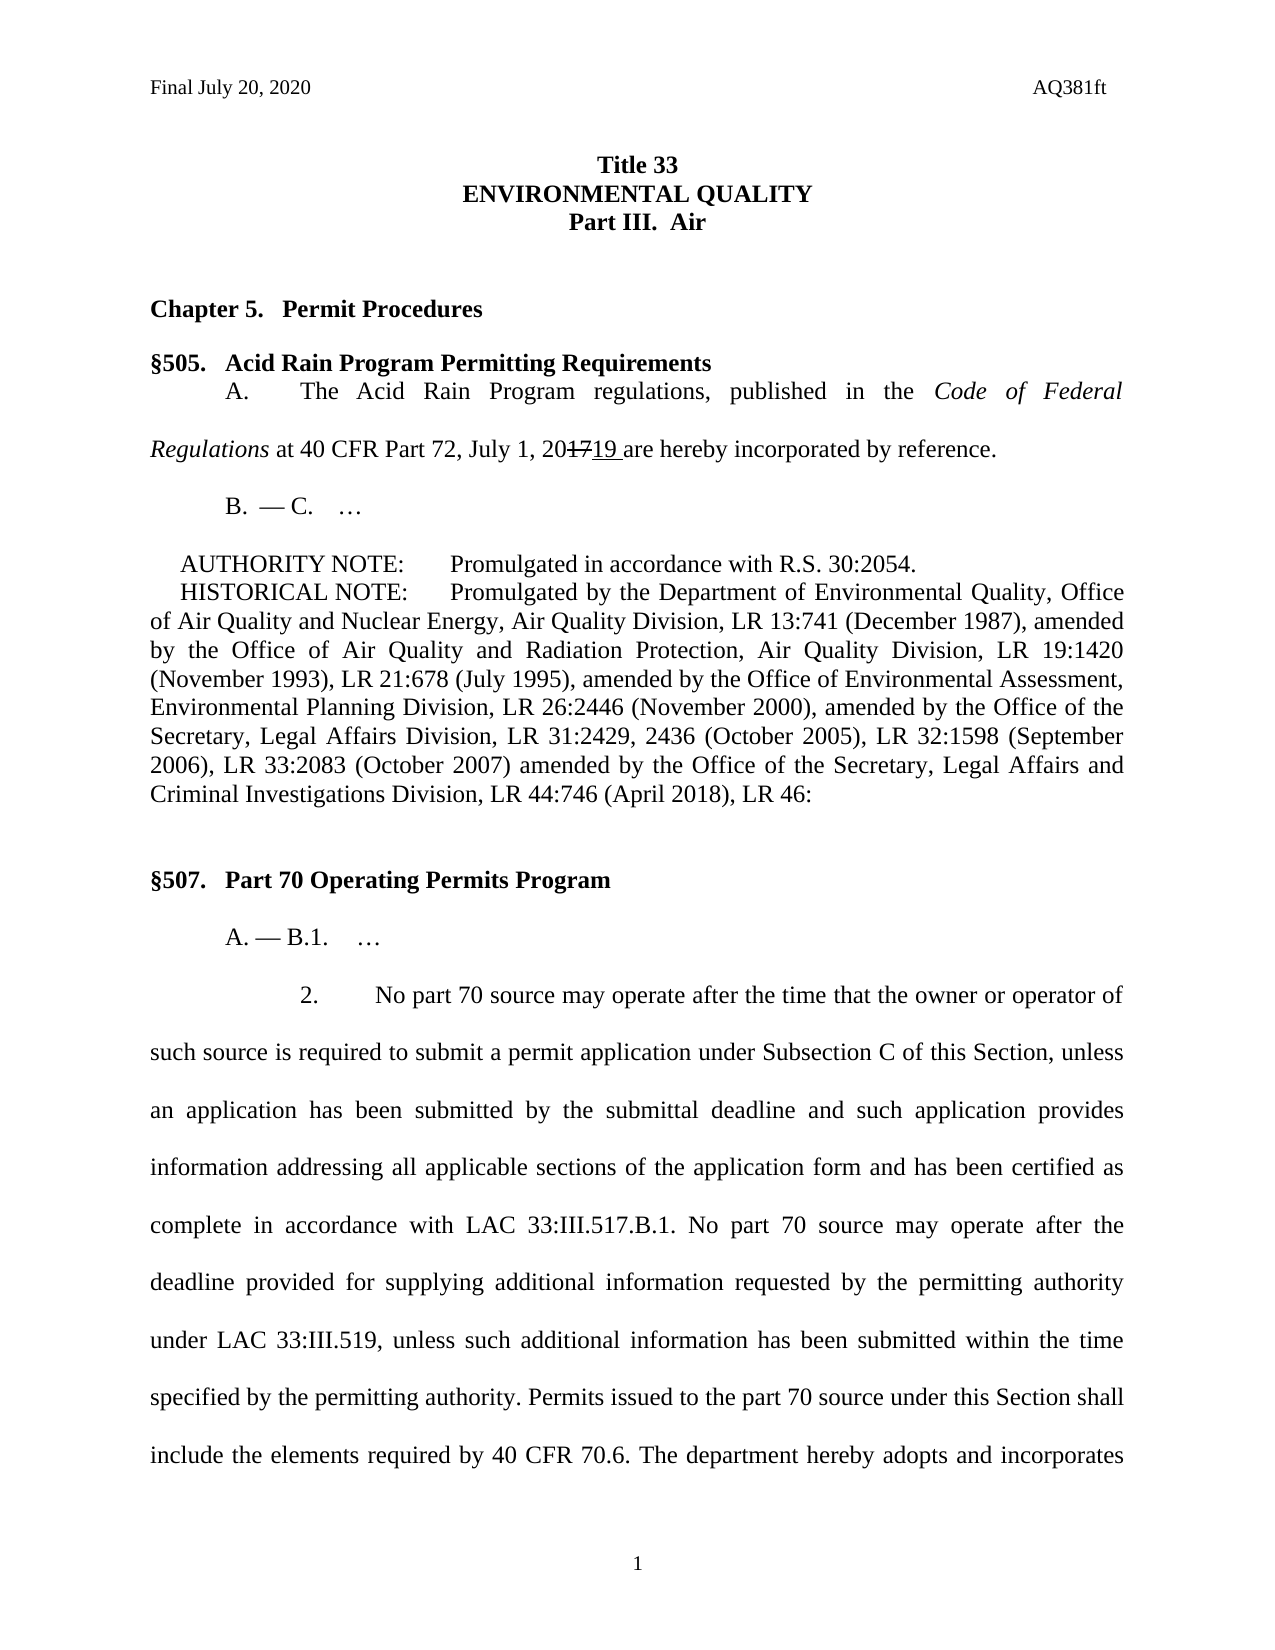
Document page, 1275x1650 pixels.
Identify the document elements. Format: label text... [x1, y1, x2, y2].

text ENVIRONMENTAL QUALITY [150, 179, 1125, 207]
text A. The Acid Rain Program regulations, published in the Code of Federal Regulations at 40 CFR Part 72, July 1, 201719 are hereby incorporated by reference. [150, 376, 1125, 462]
text Part III. Air [150, 207, 1125, 236]
text B. — C. … [150, 491, 1125, 520]
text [150, 980, 1125, 1469]
text AUTHORITY NOTE: Promulgated in accordance with R.S. 30:2054. [150, 549, 1125, 577]
text Title 33 [150, 150, 1125, 179]
text §507. Part 70 Operating Permits Program [150, 865, 1125, 894]
text Chapter 5. Permit Procedures [150, 294, 1125, 322]
text §505. Acid Rain Program Permitting Requirements [150, 351, 1125, 376]
text A. — B.1. … [150, 922, 1125, 951]
text HISTORICAL NOTE: Promulgated by the Department of Environmental Quality, Office of Air Quality and Nuclear Energy, Air Quality Division, LR 13:741 (December 1987), amended by the Office of Air Quality and Radiation Protection, Air Quality Division, LR 19:1420 (November 1993), LR 21:678 (July 1995), amended by the Office of Environmental Assessment, Environmental Planning Division, LR 26:2446 (November 2000), amended by the Office of the Secretary, Legal Affairs Division, LR 31:2429, 2436 (October 2005), LR 32:1598 (September 2006), LR 33:2083 (October 2007) amended by the Office of the Secretary, Legal Affairs and Criminal Investigations Division, LR 44:746 (April 2018), LR 46: [150, 577, 1125, 807]
